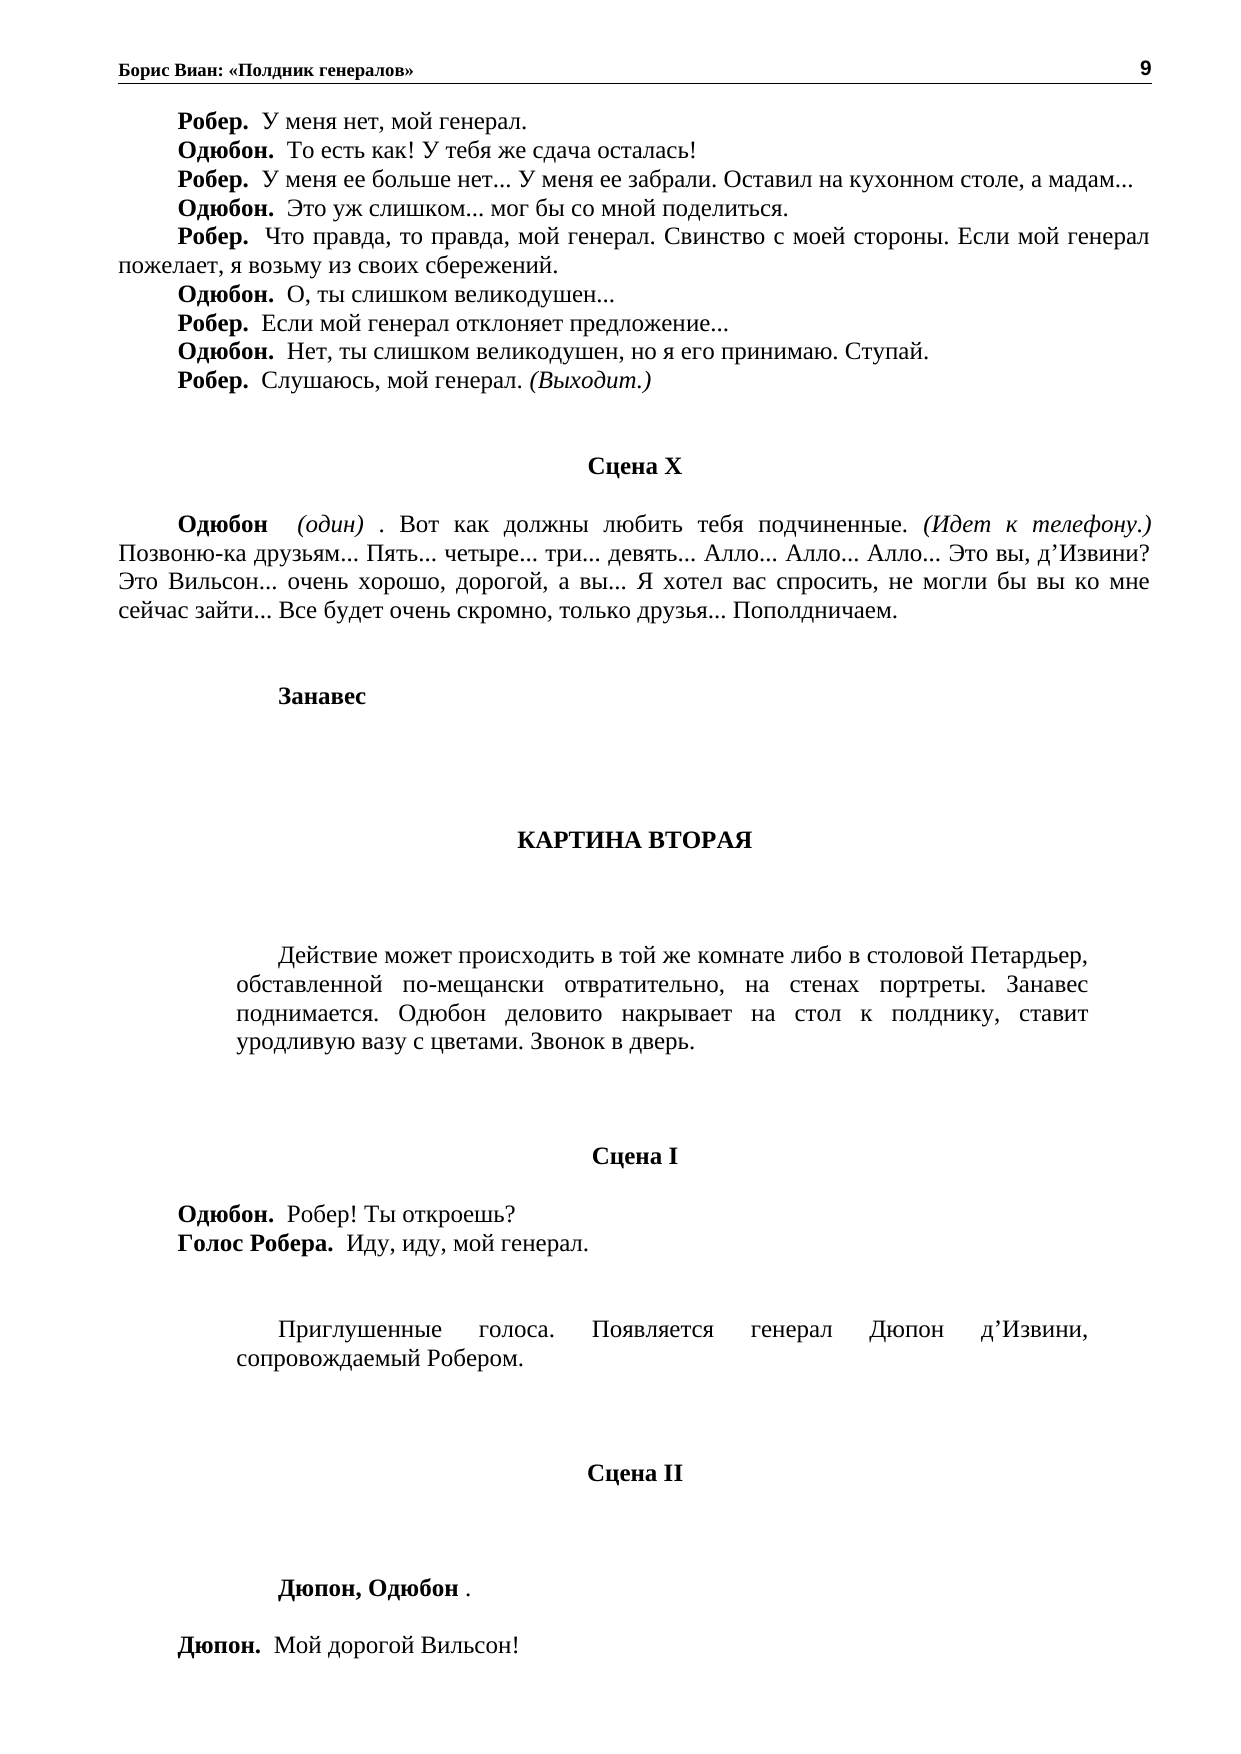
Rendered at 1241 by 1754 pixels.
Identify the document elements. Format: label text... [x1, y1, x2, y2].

text Робер. У меня нет, мой генерал. [118, 106, 1152, 135]
text Одюбон. Нет, ты слишком великодушен, но я его принимаю. Ступай. [118, 336, 1152, 365]
text Одюбон (один) . Вот как должны любить тебя подчиненные. (Идет к телефону.) Позвоню-ка друзьям... Пять... четыре... три... девять... Алло... Алло... Алло... Это вы, д’Извини? Это Вильсон... очень хорошо, дорогой, а вы... Я хотел вас спросить, не могли бы вы ко мне сейчас зайти... Все будет очень скромно, только друзья... Пополдничаем. [118, 509, 1152, 624]
subtitle Сцена X [118, 451, 1152, 480]
text Робер. Что правда, то правда, мой генерал. Свинство с моей стороны. Если мой генерал пожелает, я возьму из своих сбережений. [118, 221, 1152, 279]
text Дюпон. Мой дорогой Вильсон! [118, 1630, 1152, 1659]
text Робер. Если мой генерал отклоняет предложение... [118, 308, 1152, 336]
text Действие может происходить в той же комнате либо в столовой Петардьер, обставленной по-мещански отвратительно, на стенах портреты. Занавес поднимается. Одюбон деловито накрывает на стол к полднику, ставит уродливую вазу с цветами. Звонок в дверь. [236, 940, 1089, 1055]
text Одюбон. Это уж слишком... мог бы со мной поделиться. [118, 193, 1152, 221]
text Одюбон. О, ты слишком великодушен... [118, 279, 1152, 308]
text Голос Робера. Иду, иду, мой генерал. [118, 1228, 1152, 1256]
text Робер. У меня ее больше нет... У меня ее забрали. Оставил на кухонном столе, а мадам... [118, 164, 1152, 193]
text Дюпон, Одюбон . [236, 1573, 1089, 1601]
text Одюбон. Робер! Ты откроешь? [118, 1199, 1152, 1228]
text Одюбон. То есть как! У тебя же сдача осталась! [118, 135, 1152, 164]
subtitle Сцена II [118, 1458, 1152, 1486]
text Занавес [236, 681, 1089, 710]
text Робер. Слушаюсь, мой генерал. (Выходит.) [118, 365, 1152, 394]
text Приглушенные голоса. Появляется генерал Дюпон д’Извини, сопровождаемый Робером. [236, 1314, 1089, 1371]
subtitle КАРТИНА ВТОРАЯ [118, 825, 1152, 854]
subtitle Сцена I [118, 1141, 1152, 1170]
